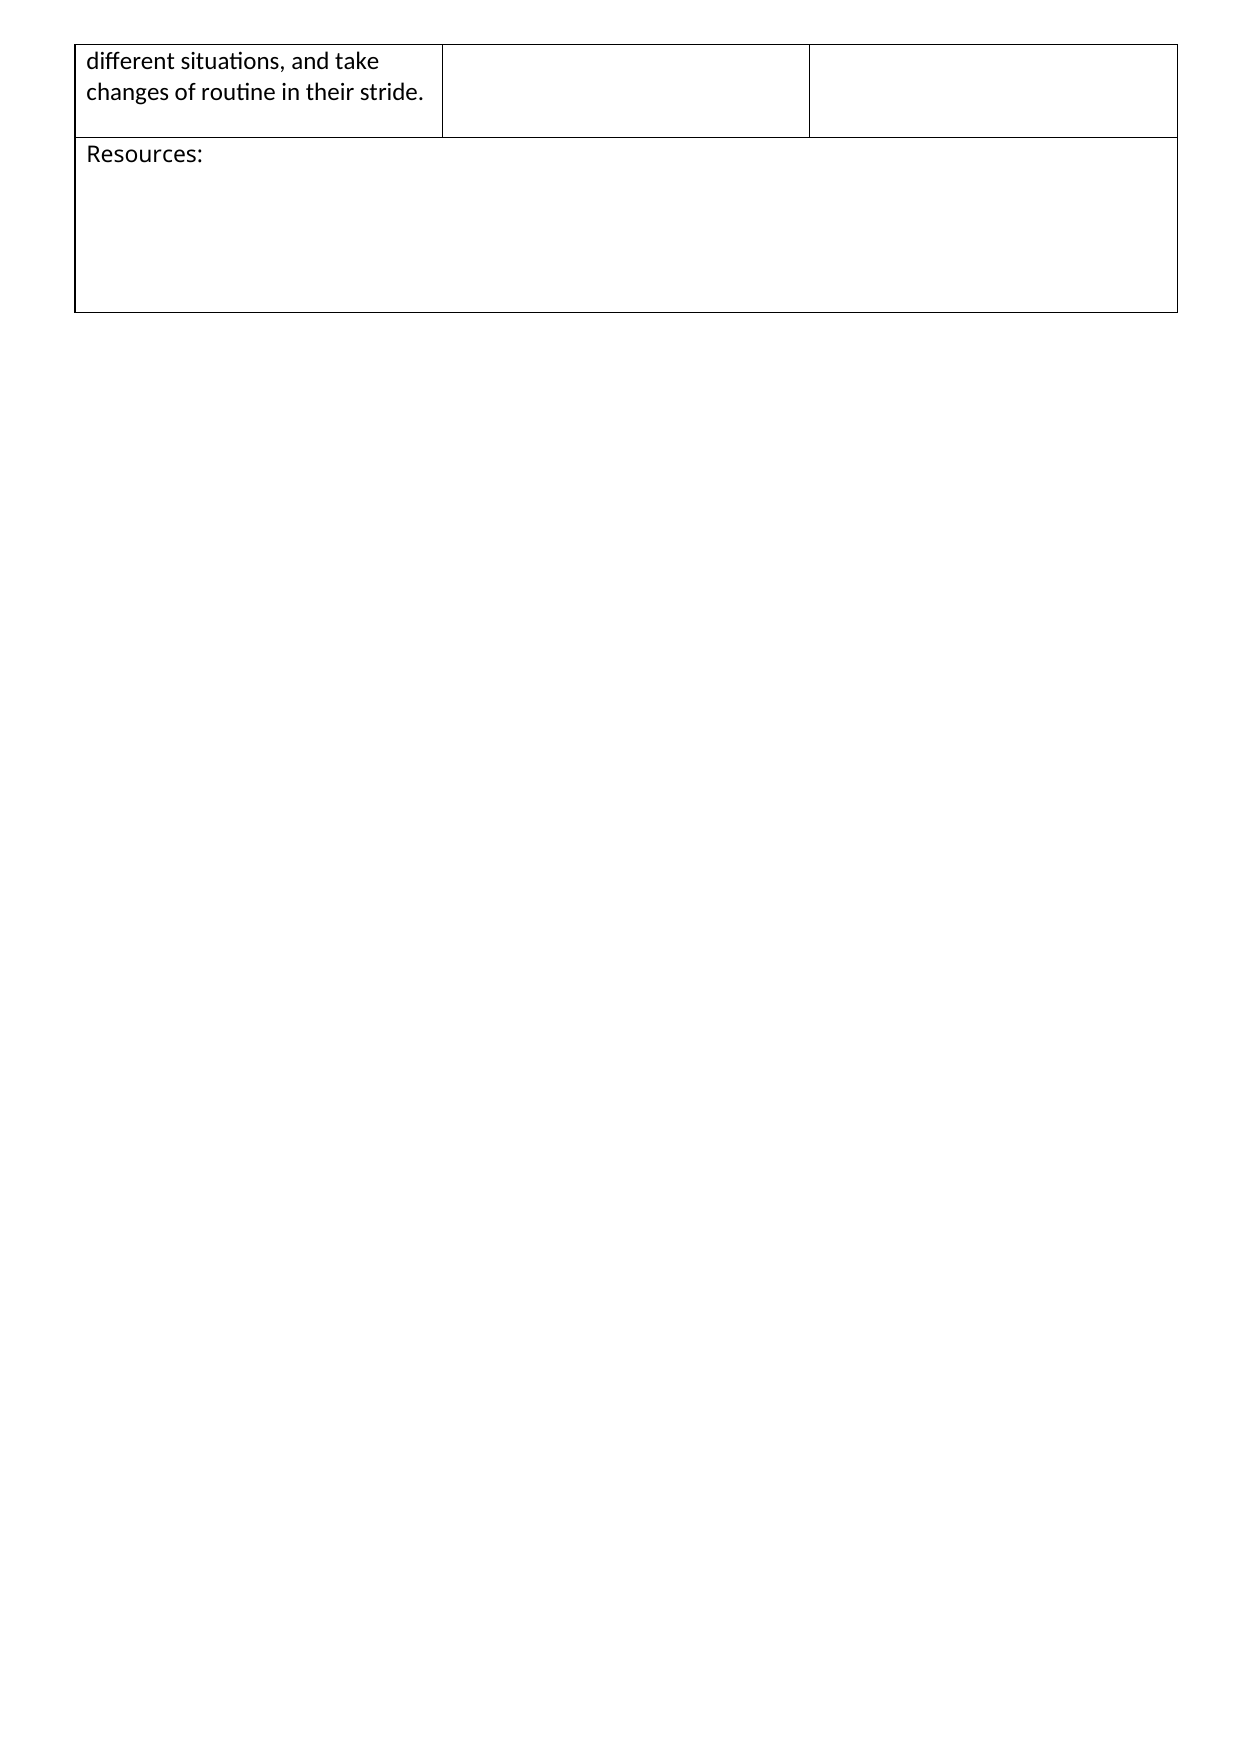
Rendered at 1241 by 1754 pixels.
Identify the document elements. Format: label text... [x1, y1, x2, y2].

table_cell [810, 45, 1177, 137]
table_cell Resources: [76, 138, 1177, 312]
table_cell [76, 45, 442, 137]
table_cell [443, 45, 809, 137]
